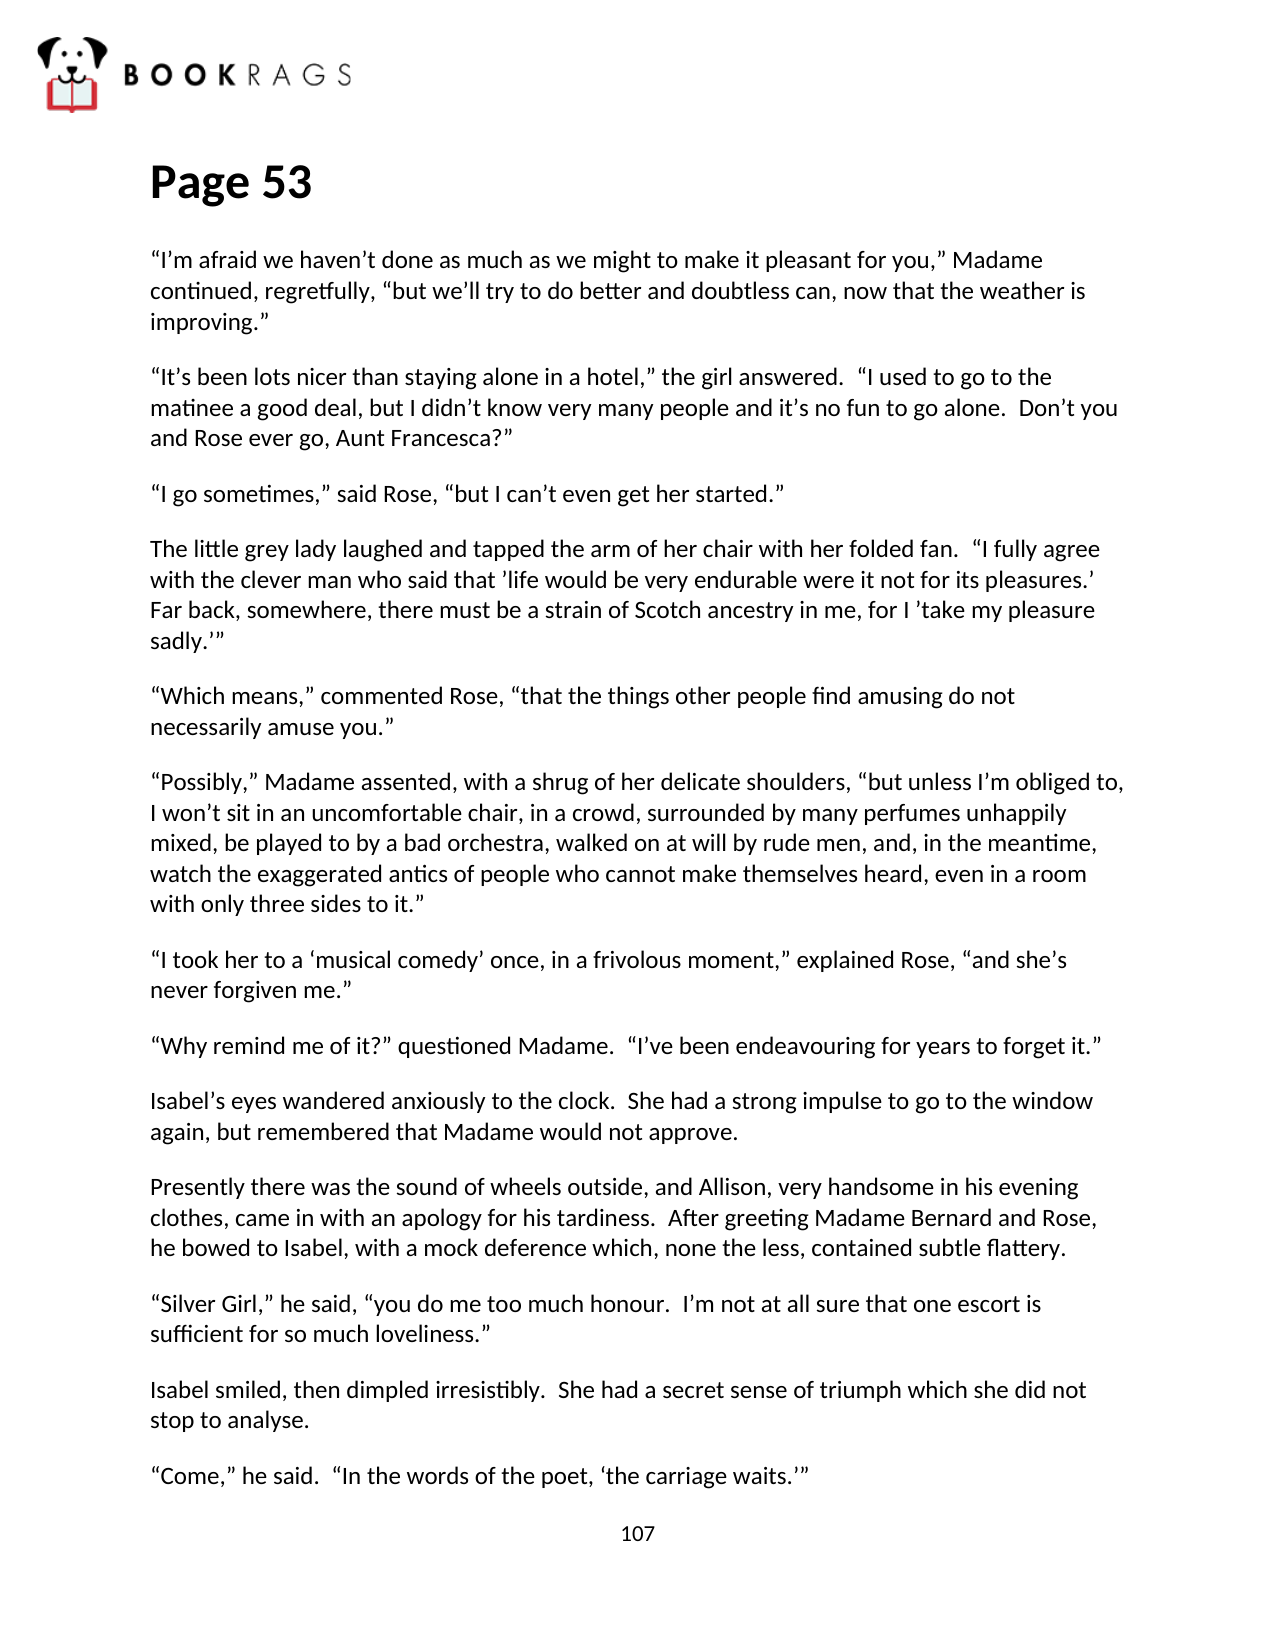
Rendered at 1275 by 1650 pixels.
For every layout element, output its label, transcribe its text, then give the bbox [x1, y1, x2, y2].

picture [37, 37, 351, 113]
text “I took her to a ‘musical comedy’ once, in a frivolous moment,” explained Rose, “and she’s never forgiven me.” [150, 944, 1125, 1005]
text Isabel smiled, then dimpled irresistibly. She had a secret sense of triumph which she did not stop to analyse. [150, 1374, 1125, 1435]
text “I’m afraid we haven’t done as much as we might to make it pleasant for you,” Madame continued, regretfully, “but we’ll try to do better and doubtless can, now that the weather is improving.” [150, 244, 1125, 336]
text “Which means,” commented Rose, “that the things other people find amusing do not necessarily amuse you.” [150, 680, 1125, 741]
text “Silver Girl,” he said, “you do me too much honour. I’m not at all sure that one escort is sufficient for so much loveliness.” [150, 1288, 1125, 1349]
text Presently there was the sound of wheels outside, and Allison, very handsome in his evening clothes, came in with an apology for his tardiness. After greeting Madame Bernard and Rose, he bowed to Isabel, with a mock deference which, none the less, contained subtle flattery. [150, 1172, 1125, 1263]
text “I go sometimes,” said Rose, “but I can’t even get her started.” [150, 478, 1125, 508]
text The little grey lady laughed and tapped the arm of her chair with her folded fan. “I fully agree with the clever man who said that ’life would be very endurable were it not for its pleasures.’ Far back, somewhere, there must be a strain of Scotch ancestry in me, for I ’take my pleasure sadly.’” [150, 533, 1125, 655]
text Isabel’s eyes wandered anxiously to the clock. She had a strong impulse to go to the window again, but remembered that Madame would not approve. [150, 1086, 1125, 1147]
text “Why remind me of it?” questioned Madame. “I’ve been endeavouring for years to forget it.” [150, 1030, 1125, 1061]
text “Come,” he said. “In the words of the poet, ‘the carriage waits.’” [150, 1460, 1125, 1491]
text “It’s been lots nicer than staying alone in a hotel,” the girl answered. “I used to go to the matinee a good deal, but I didn’t know very many people and it’s no fun to go alone. Don’t you and Rose ever go, Aunt Francesca?” [150, 361, 1125, 453]
text Page 53 [150, 150, 1125, 211]
text “Possibly,” Madame assented, with a shrug of her delicate shoulders, “but unless I’m obliged to, I won’t sit in an uncomfortable chair, in a crowd, surrounded by many perfumes unhappily mixed, be played to by a bad orchestra, walked on at will by rude men, and, in the meantime, watch the exaggerated antics of people who cannot make themselves heard, even in a room with only three sides to it.” [150, 766, 1125, 919]
